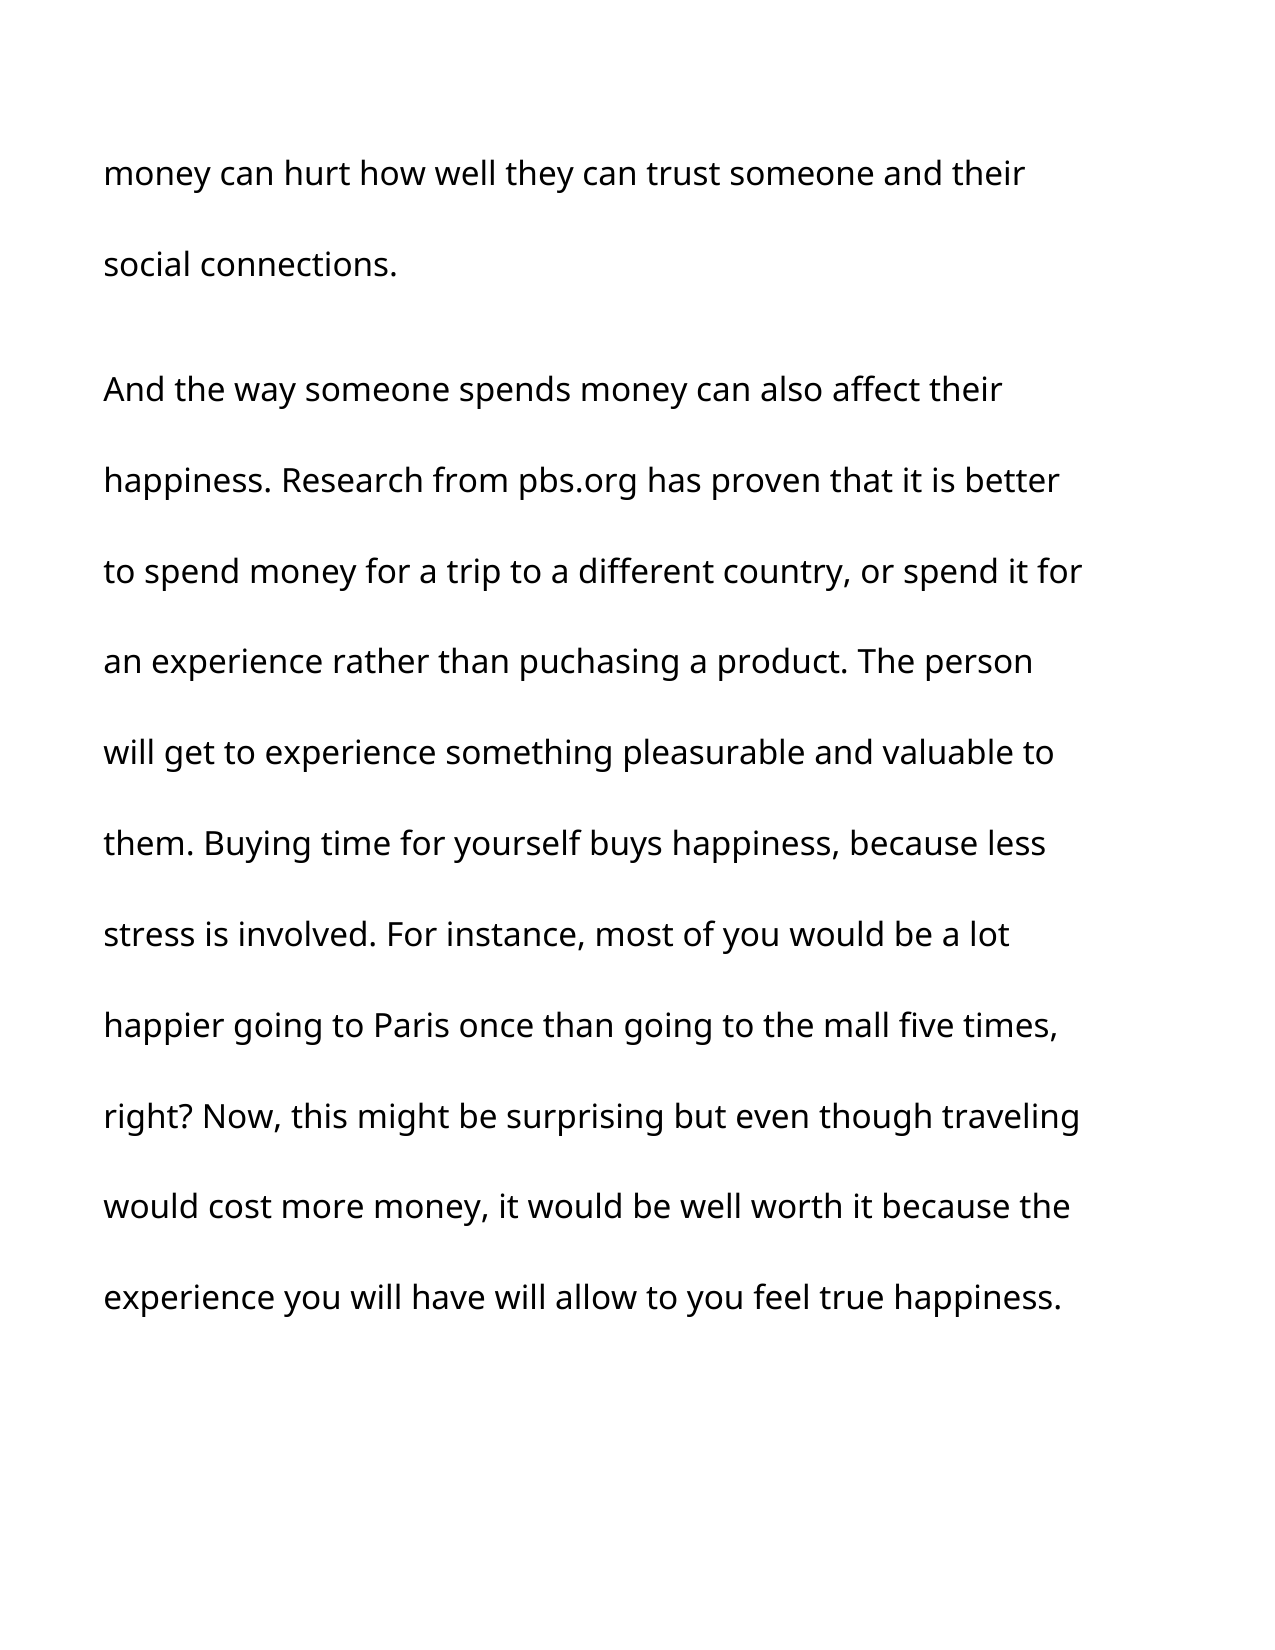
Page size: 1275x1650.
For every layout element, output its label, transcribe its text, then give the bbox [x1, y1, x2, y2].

text And the way someone spends money can also affect their happiness. Research from pbs.org has proven that it is better to spend money for a trip to a different country, or spend it for an experience rather than puchasing a product. The person will get to experience something pleasurable and valuable to them. Buying time for yourself buys happiness, because less stress is involved. For instance, most of you would be a lot happier going to Paris once than going to the mall five times, right? Now, this might be surprising but even though traveling would cost more money, it would be well worth it because the experience you will have will allow to you feel true happiness. [103, 366, 1087, 1319]
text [103, 150, 1087, 286]
